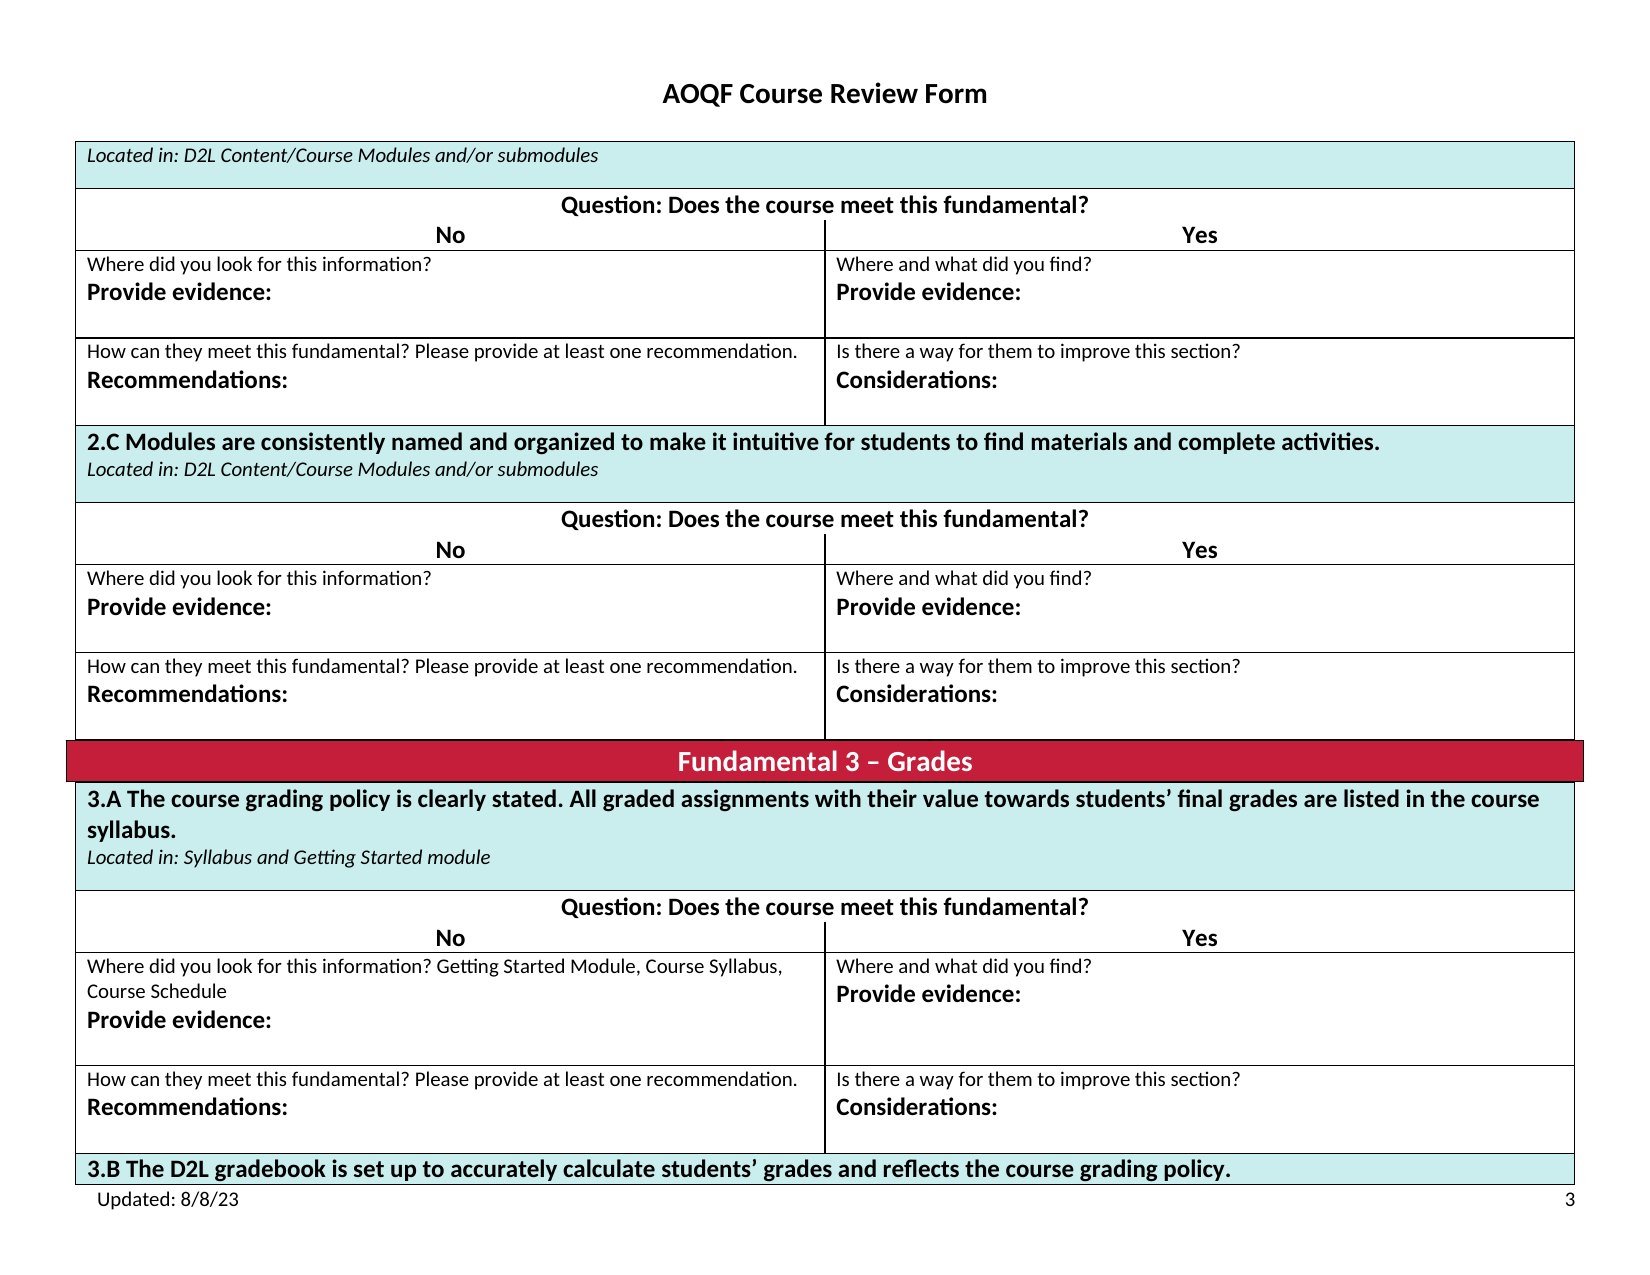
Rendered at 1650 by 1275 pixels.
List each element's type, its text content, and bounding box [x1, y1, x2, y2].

table_cell Yes [826, 220, 1574, 250]
table_cell How can they meet this fundamental? Please provide at least one recommendation. Recommendations: [76, 653, 824, 739]
table_cell Question: Does the course meet this fundamental? [76, 891, 1574, 922]
table_cell Where and what did you find? Provide evidence: [826, 565, 1574, 652]
table_cell Yes [826, 922, 1574, 952]
table_cell Where and what did you find? Provide evidence: [826, 953, 1574, 1065]
table_cell Yes [826, 534, 1574, 564]
table_header 3.A The course grading policy is clearly stated. All graded assignments with their value towards students’ final grades are listed in the course syllabus. Located in: Syllabus and Getting Started module [76, 783, 1574, 890]
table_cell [76, 142, 1574, 188]
table_cell Question: Does the course meet this fundamental? [76, 503, 1574, 534]
table_cell Where did you look for this information? Provide evidence: [76, 565, 824, 652]
table_cell How can they meet this fundamental? Please provide at least one recommendation. Recommendations: [76, 1066, 824, 1153]
table_cell How can they meet this fundamental? Please provide at least one recommendation. Recommendations: [76, 339, 824, 425]
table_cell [76, 1154, 1574, 1184]
table_cell Where did you look for this information? Getting Started Module, Course Syllabus, Course Schedule Provide evidence: [76, 953, 824, 1065]
table_cell Where and what did you find? Provide evidence: [826, 251, 1574, 337]
table_cell Where did you look for this information? Provide evidence: [76, 251, 824, 337]
table_cell No [76, 922, 824, 952]
table_cell Question: Does the course meet this fundamental? [76, 189, 1574, 219]
table_cell 2.C Modules are consistently named and organized to make it intuitive for students to find materials and complete activities. Located in: D2L Content/Course Modules and/or submodules [76, 426, 1574, 502]
table_cell Is there a way for them to improve this section? Considerations: [826, 653, 1574, 739]
table_cell No [76, 534, 824, 564]
table_cell Is there a way for them to improve this section? Considerations: [826, 339, 1574, 425]
table_cell Is there a way for them to improve this section? Considerations: [826, 1066, 1574, 1153]
table_cell No [76, 220, 824, 250]
subtitle Fundamental 3 – Grades [67, 741, 1583, 781]
